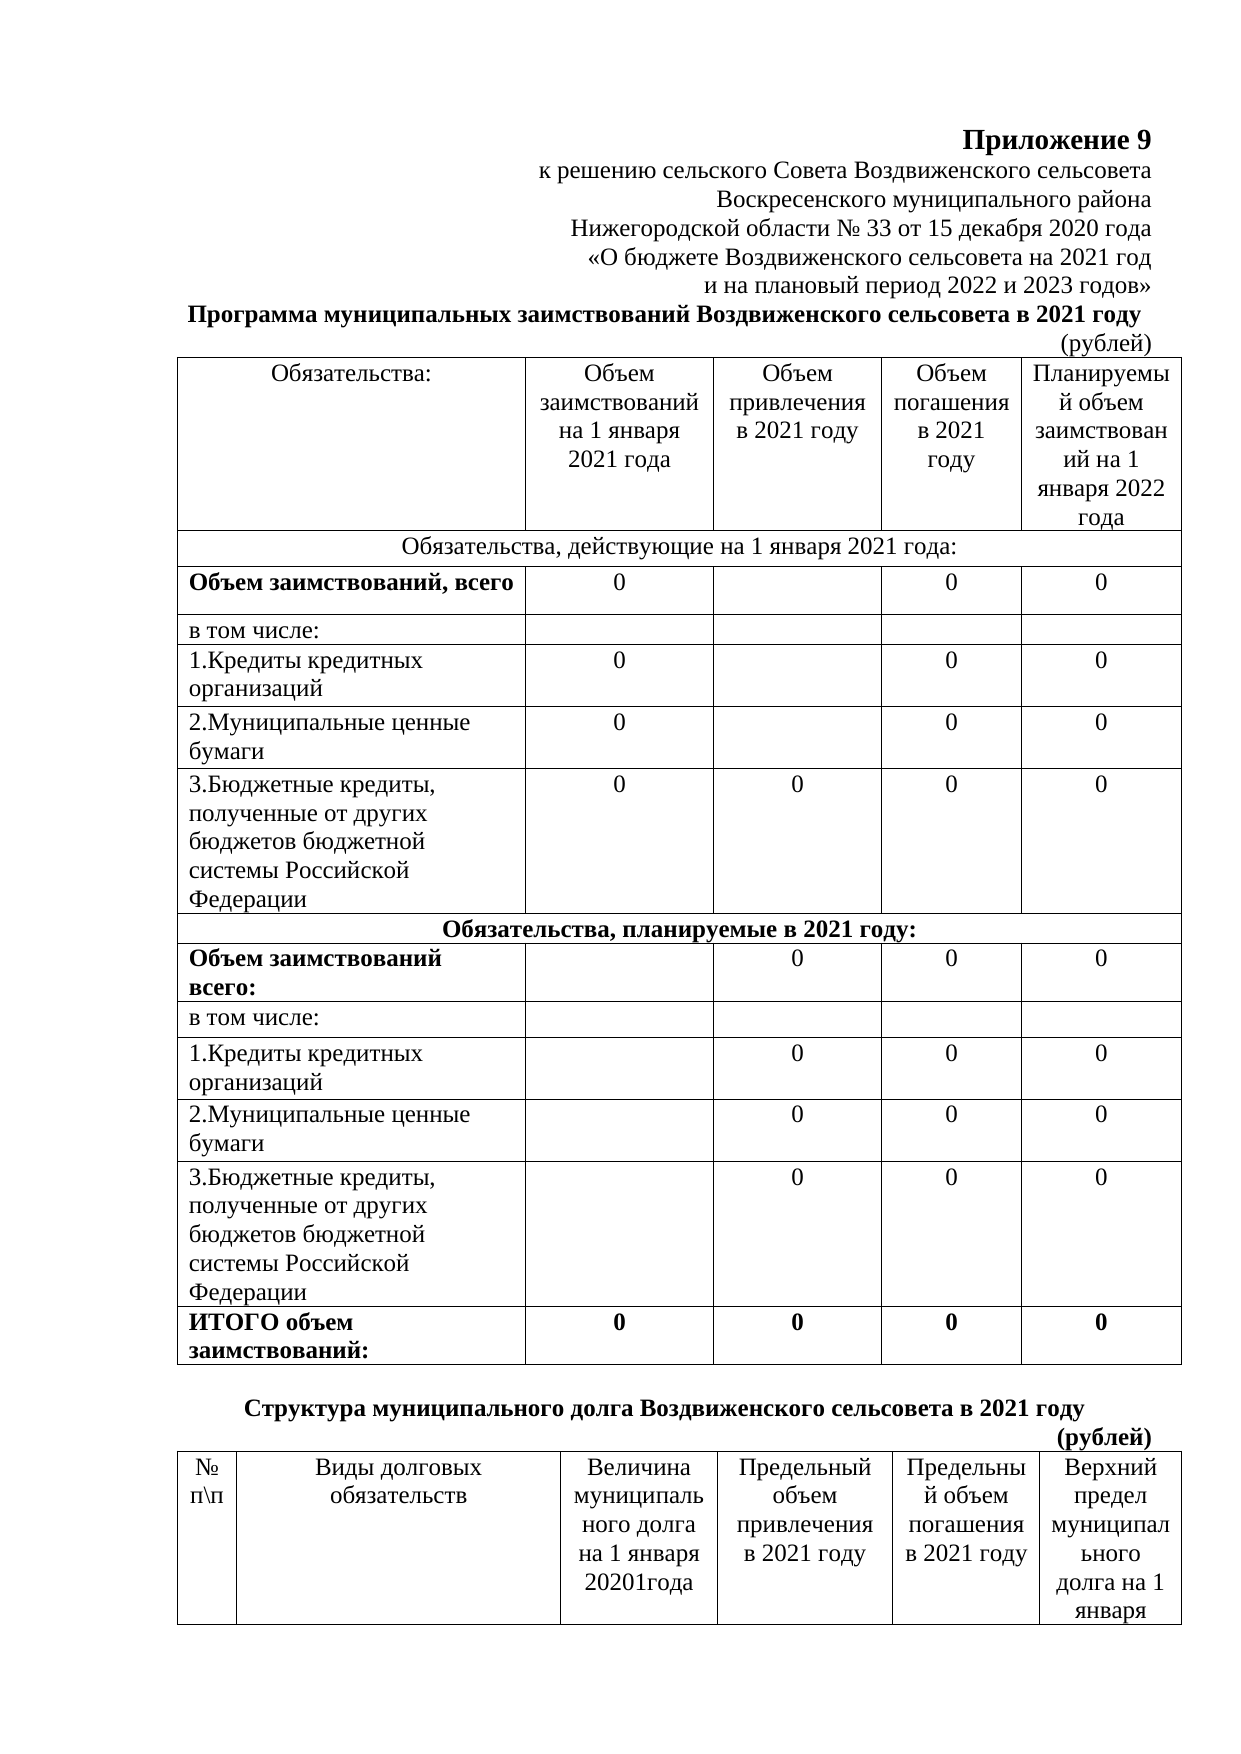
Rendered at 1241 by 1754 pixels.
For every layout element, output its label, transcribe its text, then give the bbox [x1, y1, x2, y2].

table_cell 2.Муниципальные ценные бумаги [178, 707, 525, 768]
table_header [561, 1452, 717, 1624]
table_cell 0 [526, 567, 713, 614]
table_cell [882, 1002, 1021, 1037]
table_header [1040, 1452, 1181, 1624]
table_cell в том числе: [178, 1002, 525, 1037]
table_cell 0 [1022, 567, 1181, 614]
table_cell [526, 944, 713, 1001]
text Нижегородской области № 33 от 15 декабря 2020 года [177, 213, 1152, 242]
table_cell Обязательства, планируемые в 2021 году: [178, 914, 1181, 942]
table_cell 0 [1022, 944, 1181, 1001]
table_cell 0 [882, 1038, 1021, 1098]
table_cell 0 [526, 707, 713, 768]
table_cell 0 [882, 645, 1021, 706]
table_cell [526, 1038, 713, 1098]
table_cell Обязательства, действующие на 1 января 2021 года: [178, 531, 1181, 566]
table_header Обязательства: [178, 358, 525, 530]
table_header Объем привлечения в 2021 году [714, 358, 881, 530]
table_cell 0 [882, 707, 1021, 768]
text (рублей) [177, 1422, 1152, 1451]
table_header Объем заимствований на 1 января 2021 года [526, 358, 713, 530]
text Программа муниципальных заимствований Воздвиженского сельсовета в 2021 году [177, 299, 1152, 328]
table_cell 3.Бюджетные кредиты, полученные от других бюджетов бюджетной системы Российской Федерации [178, 1162, 525, 1306]
table_cell 0 [1022, 769, 1181, 913]
text Приложение 9 [177, 122, 1152, 156]
table_cell 0 [882, 1162, 1021, 1306]
table_cell [882, 615, 1021, 644]
table_cell [714, 567, 881, 614]
text и на плановый период 2022 и 2023 годов» [177, 271, 1152, 299]
table_cell [526, 1162, 713, 1306]
table_cell Объем заимствований, всего [178, 567, 525, 614]
table_cell [714, 1002, 881, 1037]
table_cell 0 [882, 567, 1021, 614]
table_cell 0 [1022, 707, 1181, 768]
table_cell [526, 615, 713, 644]
table_header № п\п [178, 1452, 236, 1624]
table_cell [526, 1100, 713, 1161]
table_cell 0 [882, 769, 1021, 913]
table_cell [1022, 1002, 1181, 1037]
text (рублей) [177, 328, 1152, 357]
table_cell 0 [1022, 1162, 1181, 1306]
table_cell 0 [1022, 1038, 1181, 1098]
table_cell 0 [526, 769, 713, 913]
text «О бюджете Воздвиженского сельсовета на 2021 год [177, 242, 1152, 271]
table_cell 0 [714, 944, 881, 1001]
table_cell 0 [882, 944, 1021, 1001]
table_cell [714, 615, 881, 644]
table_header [237, 1452, 560, 1624]
table_header Планируемый объем заимствований на 1 января 2022 года [1022, 358, 1181, 530]
text к решению сельского Совета Воздвиженского сельсовета [177, 156, 1152, 184]
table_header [718, 1452, 892, 1624]
table_cell 0 [882, 1307, 1021, 1364]
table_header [893, 1452, 1039, 1624]
table_cell [526, 1002, 713, 1037]
table_cell Объем заимствований всего: [178, 944, 525, 1001]
text Структура муниципального долга Воздвиженского сельсовета в 2021 году [177, 1393, 1152, 1422]
table_cell 0 [882, 1100, 1021, 1161]
table_cell 0 [526, 1307, 713, 1364]
table_cell 0 [1022, 1307, 1181, 1364]
table_cell 0 [714, 1100, 881, 1161]
table_cell в том числе: [178, 615, 525, 644]
table_cell [714, 645, 881, 706]
table_cell 0 [1022, 1100, 1181, 1161]
text Воскресенского муниципального района [177, 184, 1152, 213]
table_cell 0 [526, 645, 713, 706]
table_cell 0 [714, 1307, 881, 1364]
table_cell [714, 707, 881, 768]
table_cell 0 [714, 1162, 881, 1306]
table_cell 1.Кредиты кредитных организаций [178, 1038, 525, 1098]
table_cell 1.Кредиты кредитных организаций [178, 645, 525, 706]
table_cell 0 [714, 769, 881, 913]
table_cell ИТОГО объем заимствований: [178, 1307, 525, 1364]
table_cell 0 [714, 1038, 881, 1098]
table_cell 2.Муниципальные ценные бумаги [178, 1100, 525, 1161]
table_cell 0 [1022, 645, 1181, 706]
table_header Объем погашения в 2021 году [882, 358, 1021, 530]
table_cell 3.Бюджетные кредиты, полученные от других бюджетов бюджетной системы Российской Федерации [178, 769, 525, 913]
table_cell [1022, 615, 1181, 644]
